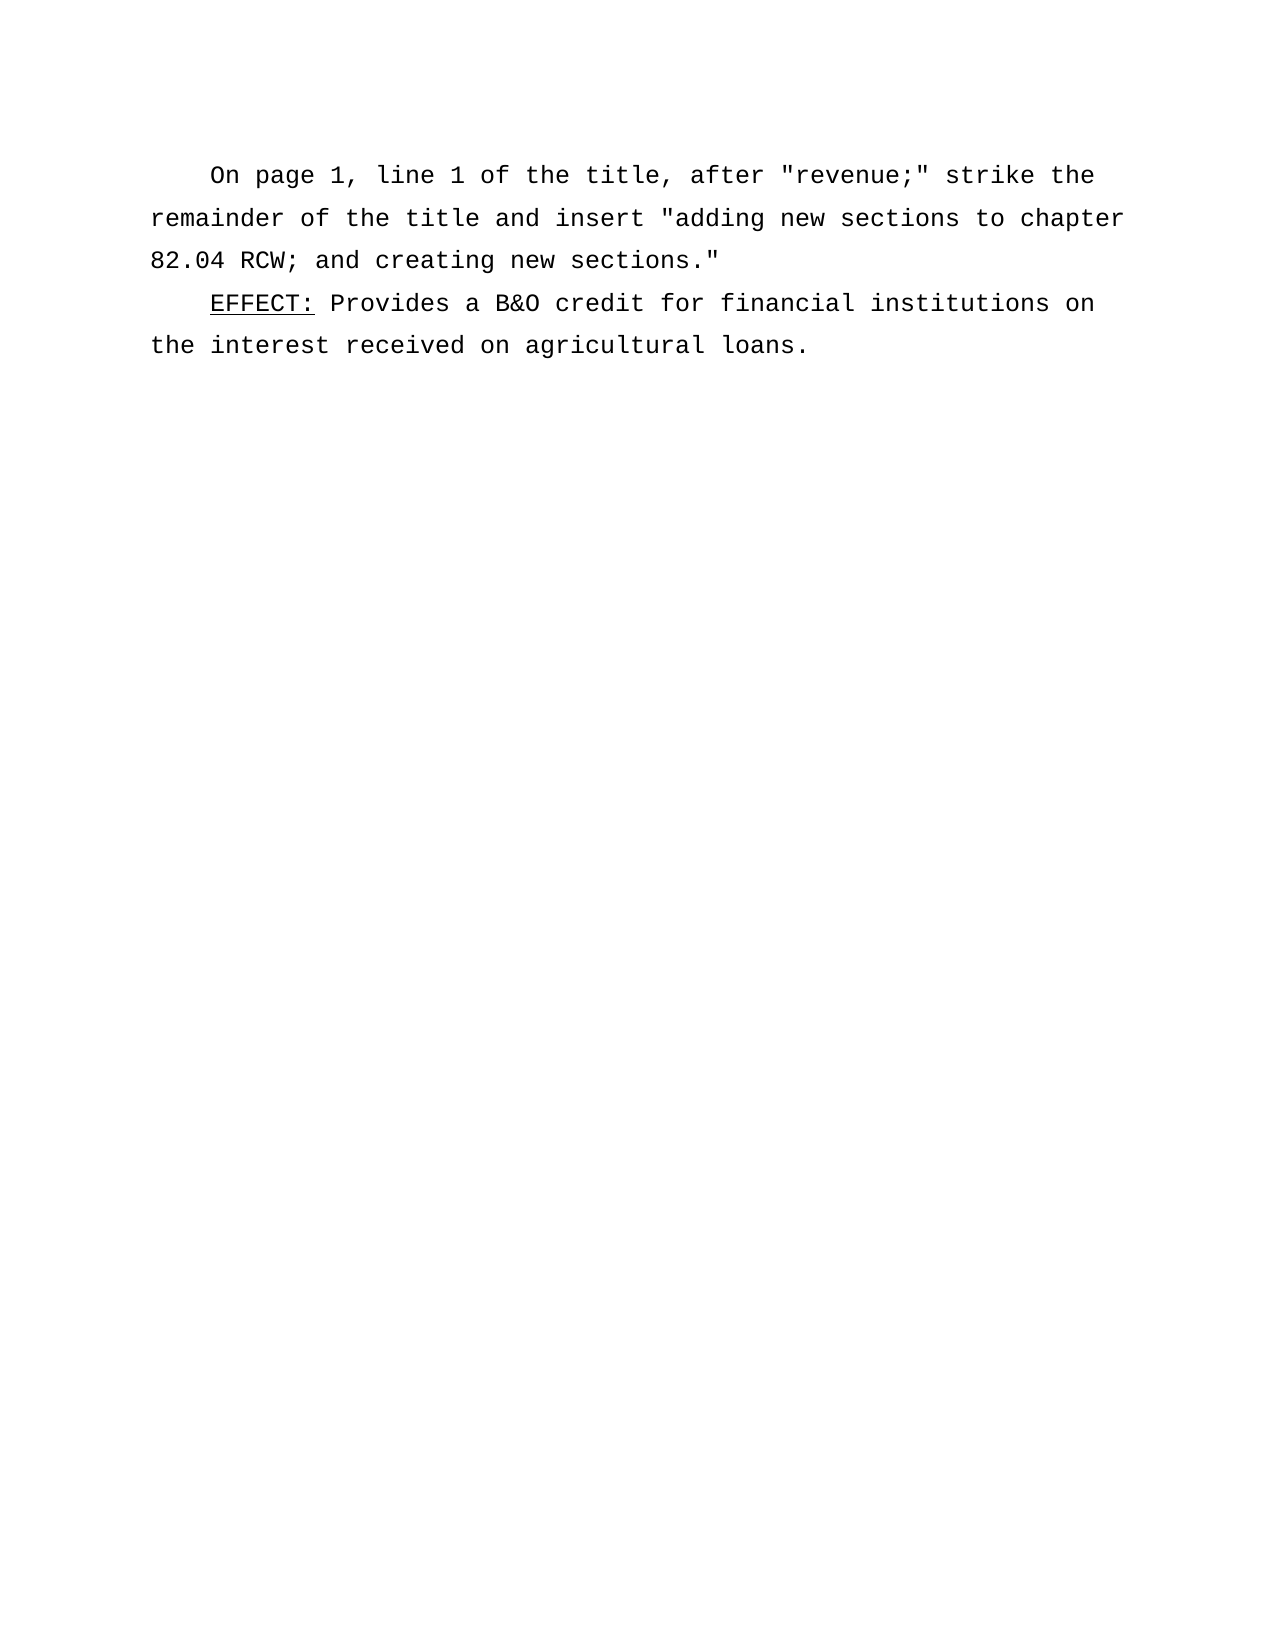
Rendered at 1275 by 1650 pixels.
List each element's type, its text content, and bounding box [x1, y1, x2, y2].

text On page 1, line 1 of the title, after "revenue;" strike the remainder of the title and insert "adding new sections to chapter 82.04 RCW; and creating new sections." [150, 150, 1125, 277]
text EFFECT: Provides a B&O credit for financial institutions on the interest received on agricultural loans. [150, 277, 1125, 362]
